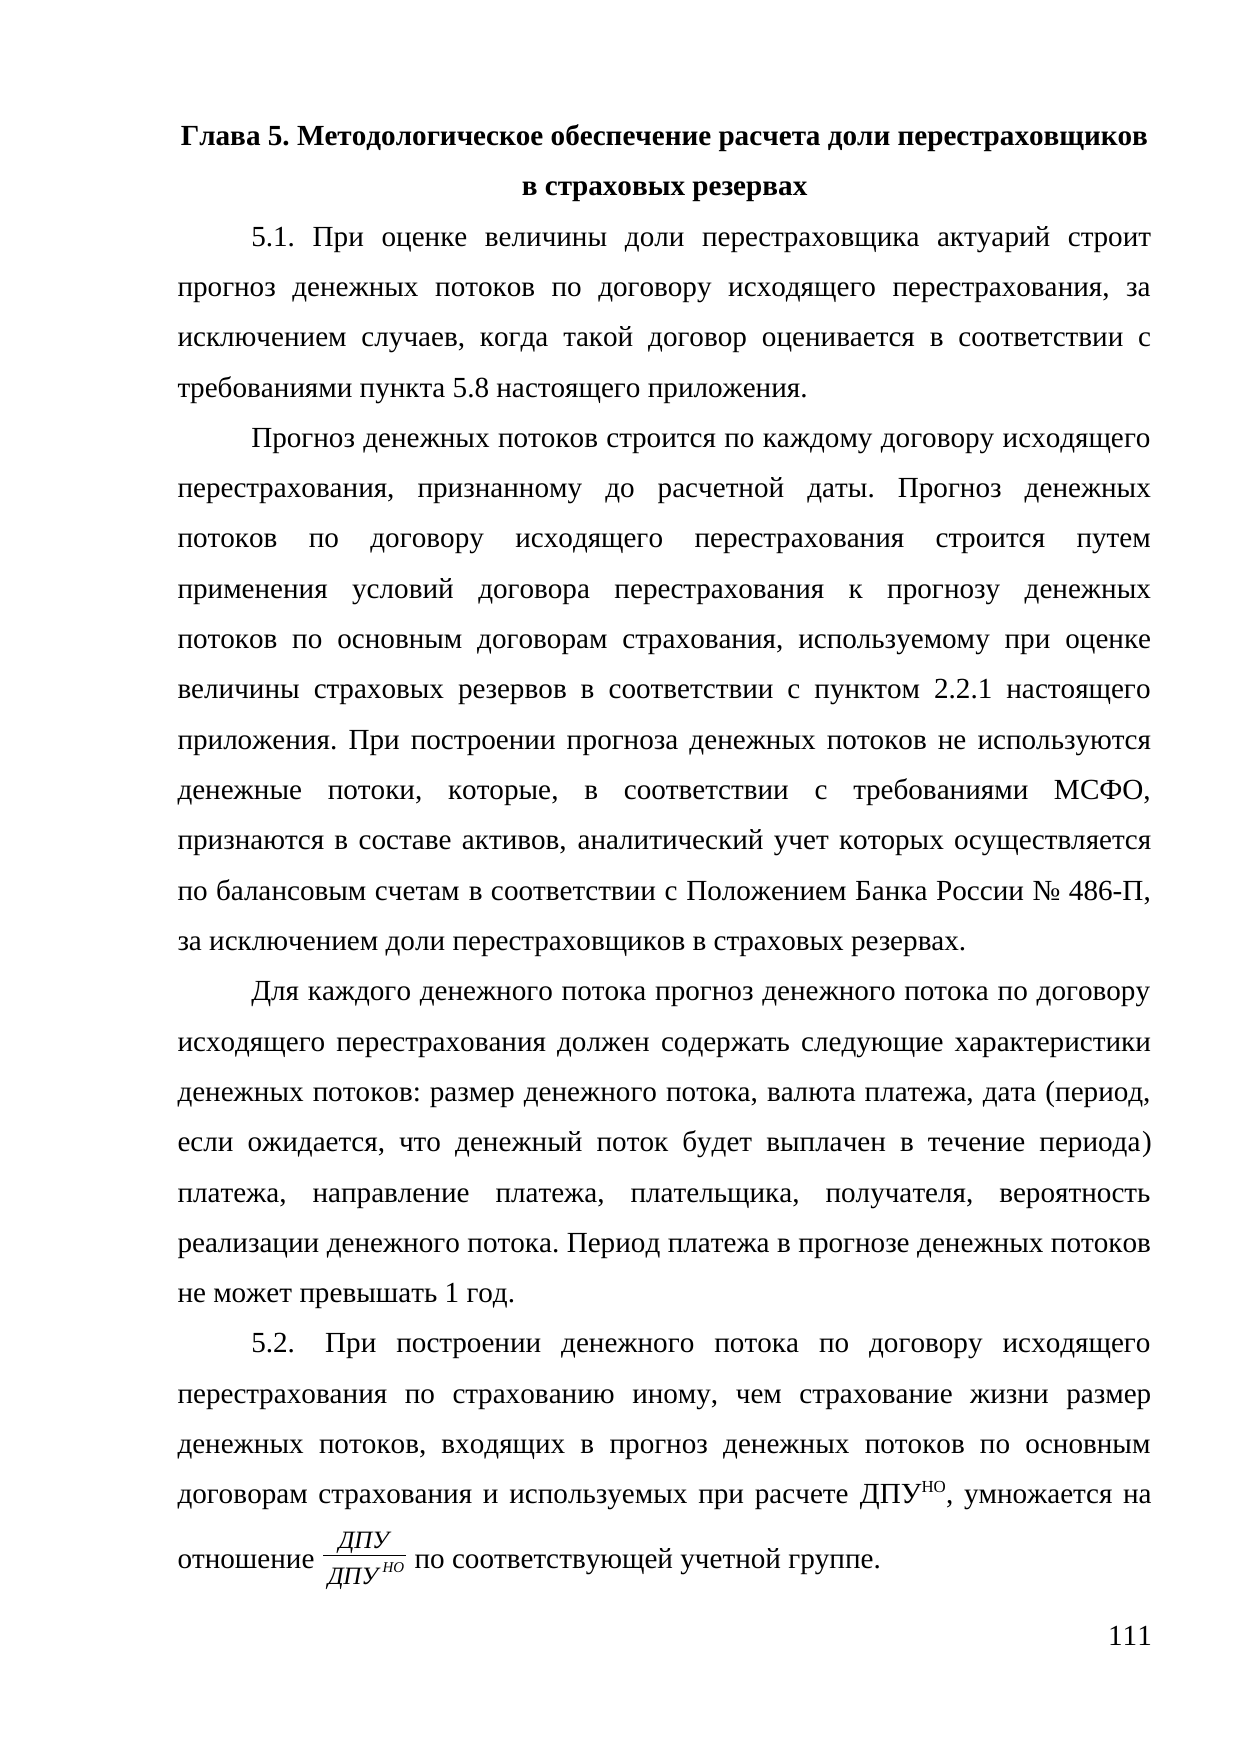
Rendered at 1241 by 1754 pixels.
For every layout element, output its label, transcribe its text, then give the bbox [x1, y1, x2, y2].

text 5.1. При оценке величины доли перестраховщика актуарий строит прогноз денежных потоков по договору исходящего перестрахования, за исключением случаев, когда такой договор оценивается в соответствии с требованиями пункта 5.8 настоящего приложения. [177, 219, 1152, 403]
list При построении денежного потока по договору исходящего перестрахования по страхованию иному, чем страхование жизни размер денежных потоков, входящих в прогноз денежных потоков по основным договорам страхования и используемых при расчете ДПУНО, умножается на отношение по соответствующей учетной группе. [177, 1326, 1152, 1589]
subtitle Глава 5. Методологическое обеспечение расчета доли перестраховщиков в страховых резервах [177, 118, 1152, 202]
text Для каждого денежного потока прогноз денежного потока по договору исходящего перестрахования должен содержать следующие характеристики денежных потоков: размер денежного потока, валюта платежа, дата (период, если ожидается, что денежный поток будет выплачен в течение периода) платежа, направление платежа, плательщика, получателя, вероятность реализации денежного потока. Период платежа в прогнозе денежных потоков не может превышать 1 год. [177, 973, 1152, 1309]
text Прогноз денежных потоков строится по каждому договору исходящего перестрахования, признанному до расчетной даты. Прогноз денежных потоков по договору исходящего перестрахования строится путем применения условий договора перестрахования к прогнозу денежных потоков по основным договорам страхования, используемому при оценке величины страховых резервов в соответствии с пунктом 2.2.1 настоящего приложения. При построении прогноза денежных потоков не используются денежные потоки, которые, в соответствии с требованиями МСФО, признаются в составе активов, аналитический учет которых осуществляется по балансовым счетам в соответствии с Положением Банка России № 486-П, за исключением доли перестраховщиков в страховых резервах. [177, 420, 1152, 957]
